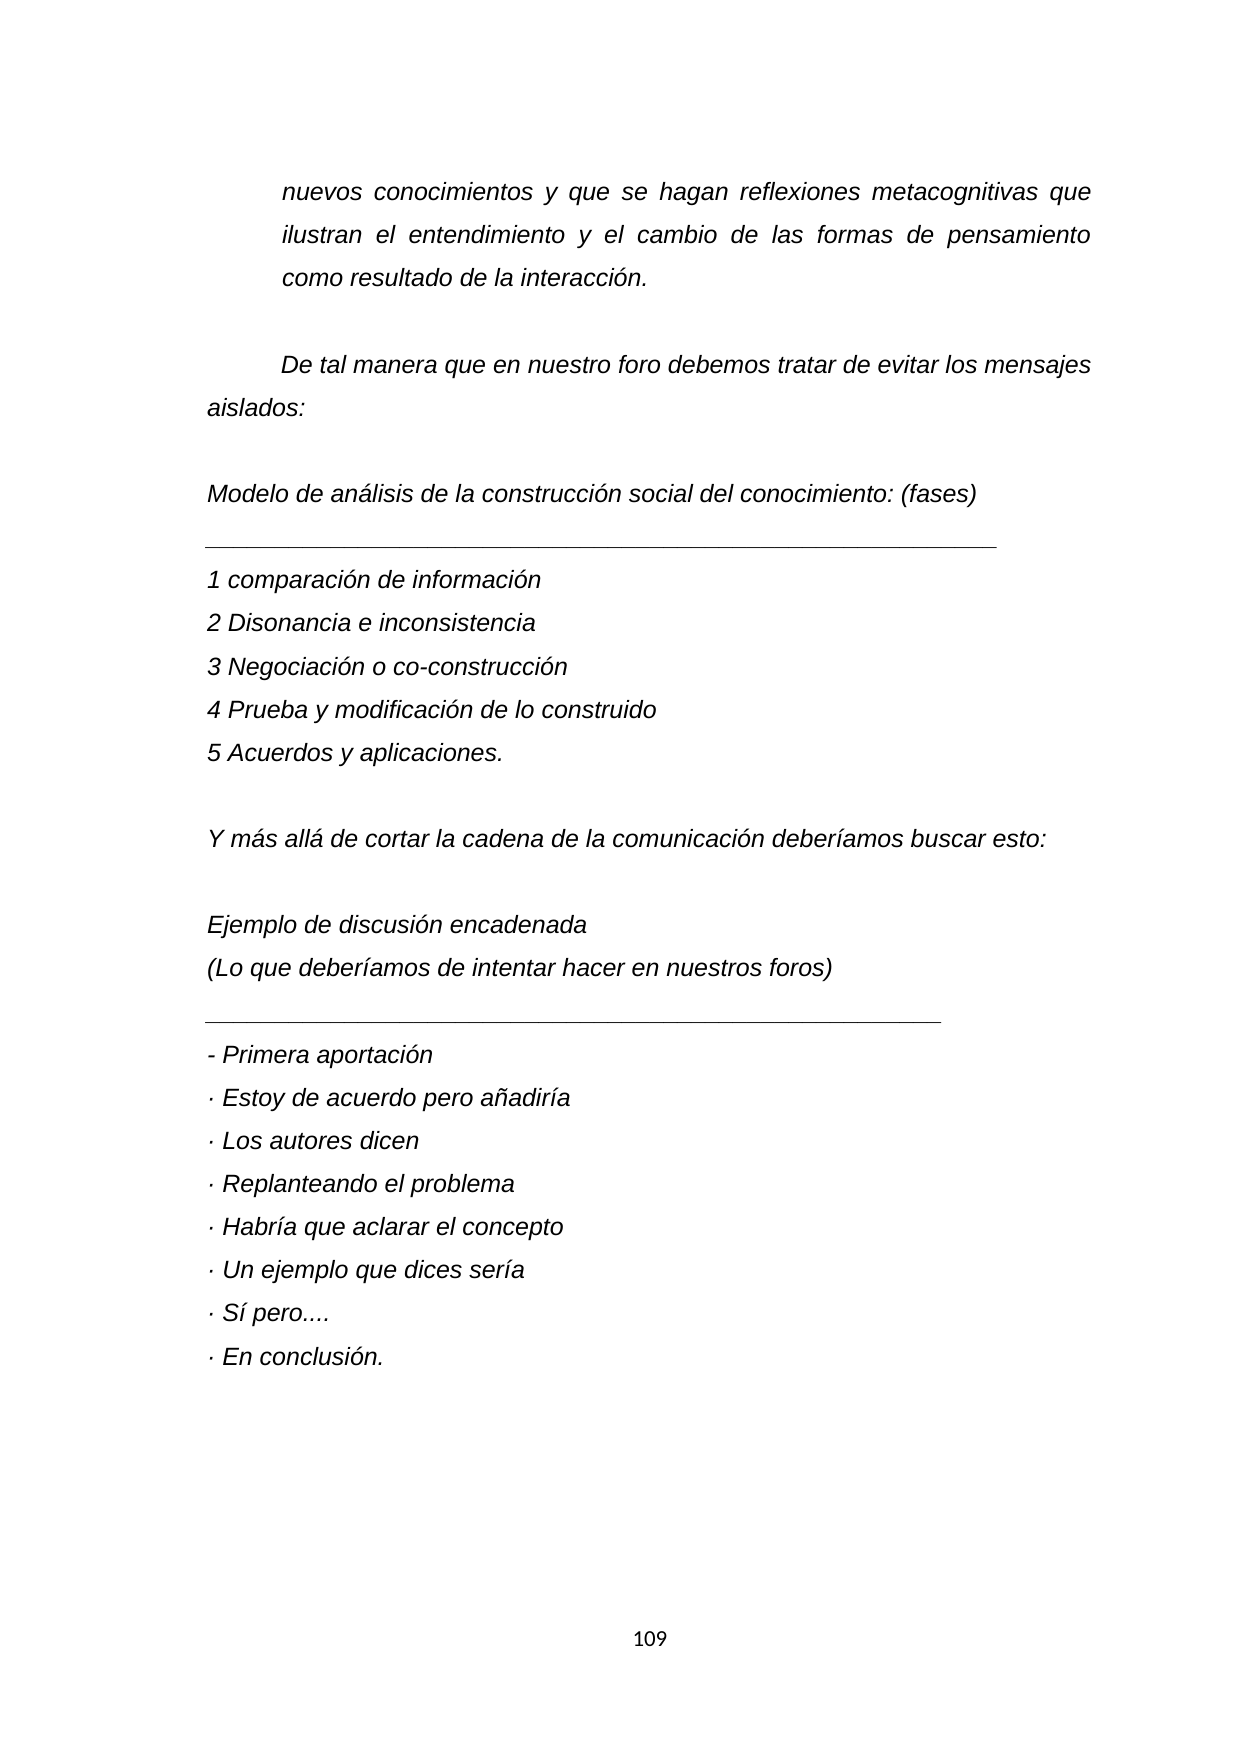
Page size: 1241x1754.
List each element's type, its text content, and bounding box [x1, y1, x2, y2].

text · En conclusión. [207, 1342, 1092, 1370]
text Modelo de análisis de la construcción social del conocimiento: (fases) [207, 479, 1092, 508]
text · Habría que aclarar el concepto [207, 1212, 1092, 1241]
text 5 Acuerdos y aplicaciones. [207, 738, 1092, 767]
text 1 comparación de información [207, 565, 1092, 594]
text · Los autores dicen [207, 1126, 1092, 1155]
text _____________________________________________________ [207, 997, 1092, 1025]
text · Sí pero.... [207, 1298, 1092, 1327]
text - Primera aportación [207, 1040, 1092, 1068]
text Ejemplo de discusión encadenada [207, 910, 1092, 939]
text Y más allá de cortar la cadena de la comunicación deberíamos buscar esto: [207, 824, 1092, 853]
text De tal manera que en nuestro foro debemos tratar de evitar los mensajes aislados: [207, 350, 1092, 422]
text · Replanteando el problema [207, 1169, 1092, 1198]
text · Estoy de acuerdo pero añadiría [207, 1083, 1092, 1112]
text · Un ejemplo que dices sería [207, 1255, 1092, 1284]
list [244, 177, 1092, 292]
text (Lo que deberíamos de intentar hacer en nuestros foros) [207, 953, 1092, 982]
text 4 Prueba y modificación de lo construido [207, 695, 1092, 723]
text 3 Negociación o co-construcción [207, 652, 1092, 680]
text _________________________________________________________ [207, 522, 1092, 551]
text 2 Disonancia e inconsistencia [207, 608, 1092, 637]
